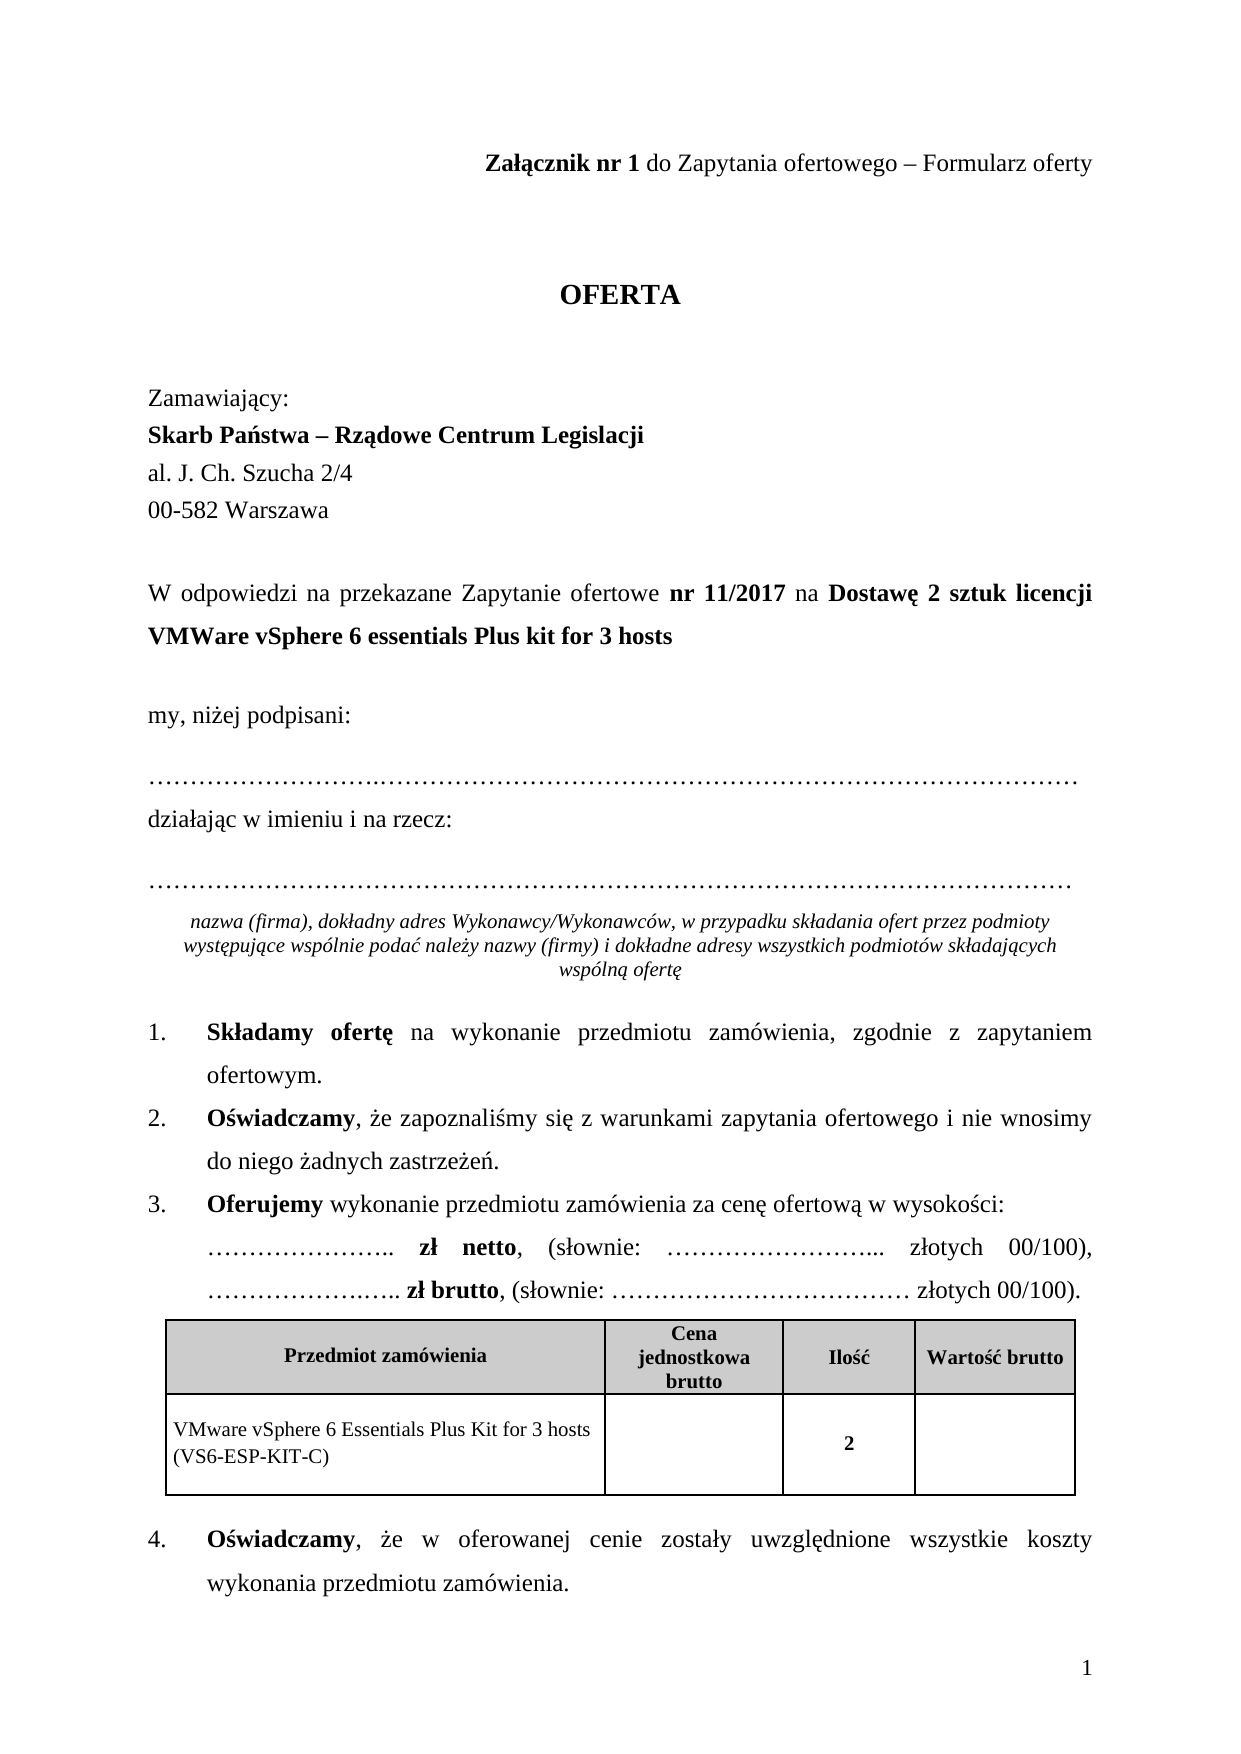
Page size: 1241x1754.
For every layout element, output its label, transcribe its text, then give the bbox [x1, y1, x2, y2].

text Skarb Państwa – Rządowe Centrum Legislacji [148, 420, 1093, 449]
list Składamy ofertę na wykonanie przedmiotu zamówienia, zgodnie z zapytaniem ofertowym. [148, 1017, 1093, 1089]
text nazwa (firma), dokładny adres Wykonawcy/Wykonawców, w przypadku składania ofert przez podmioty występujące wspólnie podać należy nazwy (firmy) i dokładne adresy wszystkich podmiotów składających wspólną ofertę [148, 909, 1093, 981]
table_cell 2 [784, 1395, 914, 1494]
text ………………………………………………………………………………………………… [148, 866, 1093, 894]
list Oświadczamy, że w oferowanej cenie zostały uwzględnione wszystkie koszty wykonania przedmiotu zamówienia. [148, 1524, 1093, 1596]
text ……………………….………………………………………………………………………… [148, 761, 1093, 790]
table_header Przedmiot zamówienia [167, 1321, 604, 1393]
table_cell [606, 1395, 782, 1494]
text my, niżej podpisani: [148, 700, 1093, 729]
text Zamawiający: [148, 383, 1093, 412]
table_header Ilość [784, 1321, 914, 1393]
list Oświadczamy, że zapoznaliśmy się z warunkami zapytania ofertowego i nie wnosimy do niego żadnych zastrzeżeń. [148, 1103, 1093, 1175]
text al. J. Ch. Szucha 2/4 [148, 458, 1093, 486]
text W odpowiedzi na przekazane Zapytanie ofertowe nr 11/2017 na Dostawę 2 sztuk licencji VMWare vSphere 6 essentials Plus kit for 3 hosts [148, 578, 1093, 650]
table_cell VMware vSphere 6 Essentials Plus Kit for 3 hosts (VS6-ESP-KIT-C) [167, 1395, 604, 1494]
table_header Cena jednostkowa brutto [606, 1321, 782, 1393]
list ………………….. zł netto, (słownie: ……………………... złotych 00/100), ……………….….. zł brutto, (słownie: ……………………………… złotych 00/100). [207, 1232, 1093, 1304]
text działając w imieniu i na rzecz: [148, 804, 1093, 833]
text Załącznik nr 1 do Zapytania ofertowego – Formularz oferty [148, 148, 1093, 176]
text OFERTA [148, 277, 1093, 311]
table_cell [916, 1395, 1074, 1494]
text 00-582 Warszawa [148, 495, 1093, 524]
table_header Wartość brutto [916, 1321, 1074, 1393]
list Oferujemy wykonanie przedmiotu zamówienia za cenę ofertową w wysokości: [148, 1189, 1093, 1218]
